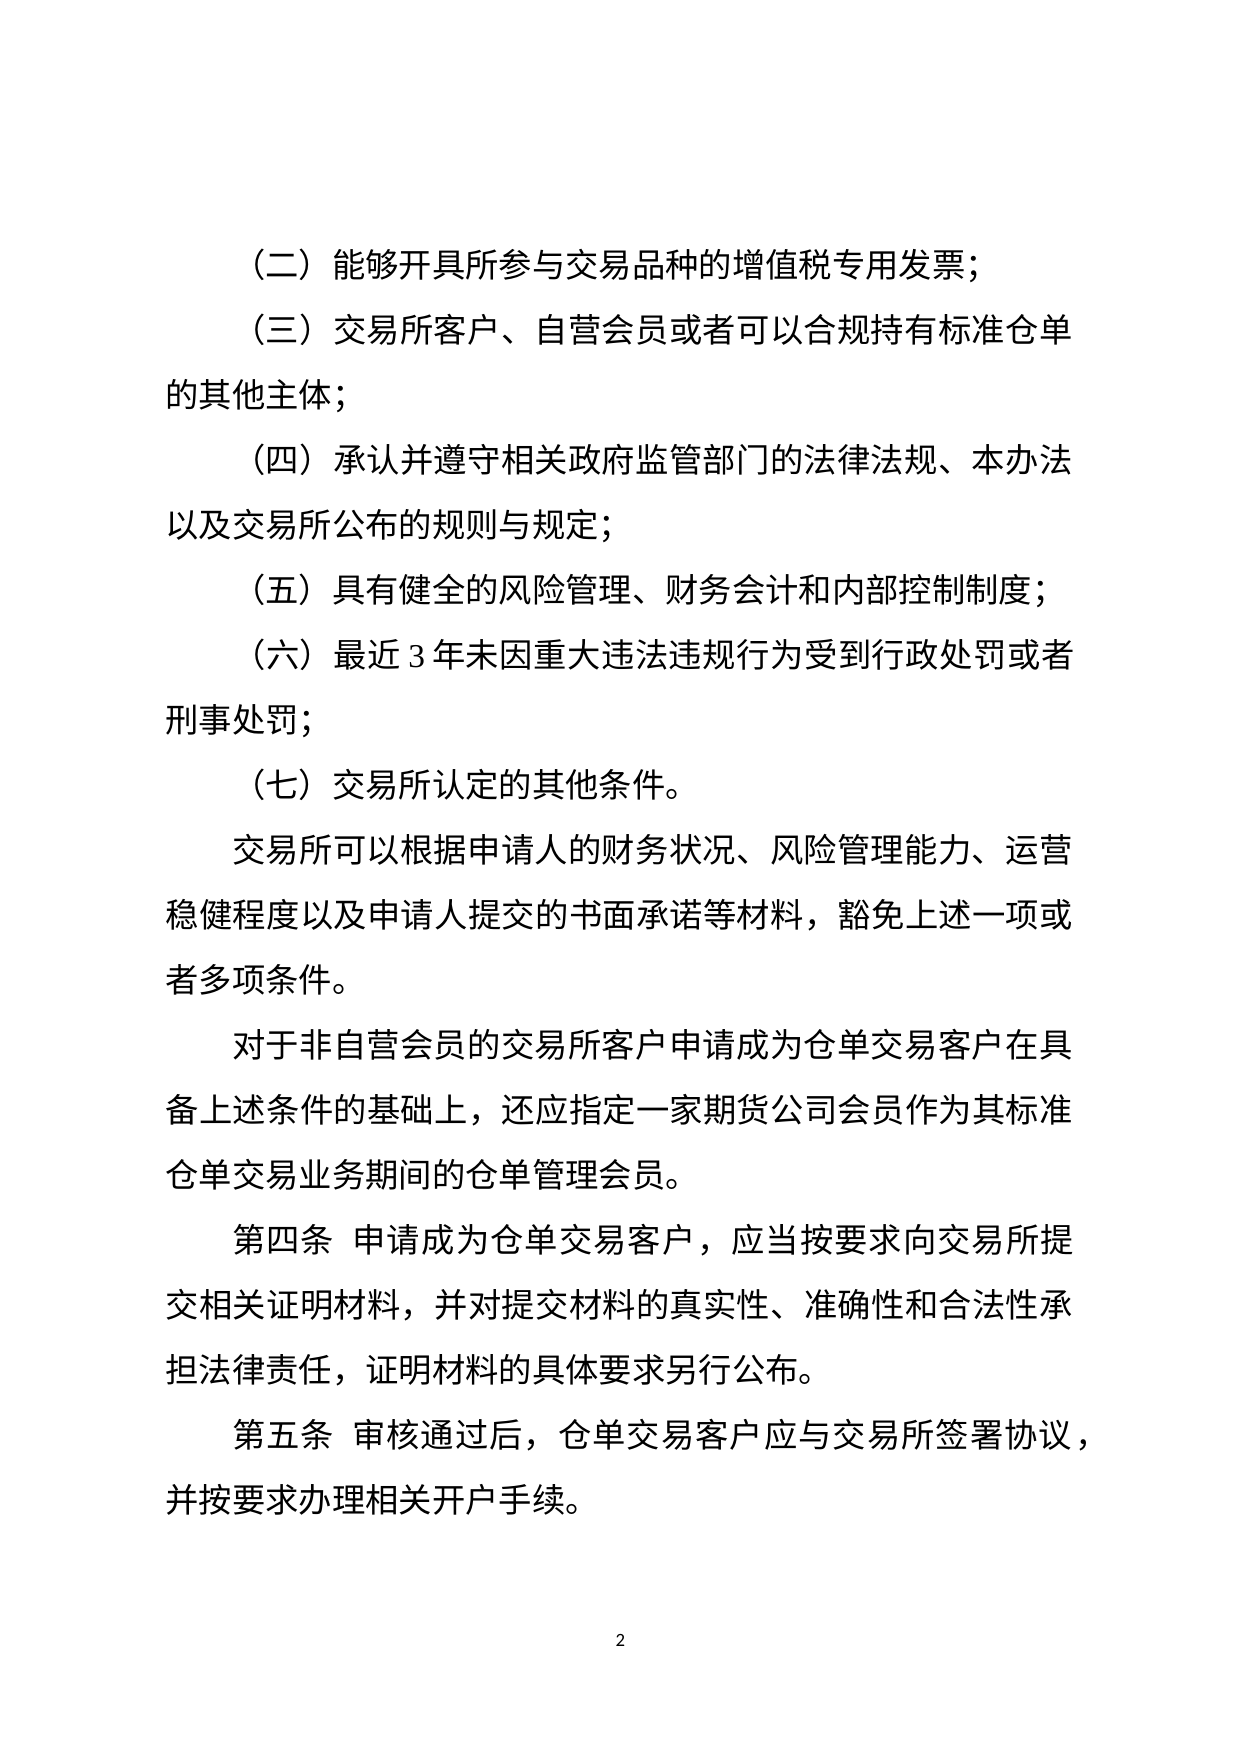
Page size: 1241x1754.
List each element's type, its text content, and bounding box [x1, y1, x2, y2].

text （七）交易所认定的其他条件。 [165, 751, 1075, 816]
text 交易所可以根据申请人的财务状况、风险管理能力、运营稳健程度以及申请人提交的书面承诺等材料，豁免上述一项或者多项条件。 [165, 816, 1075, 1011]
text 第四条 申请成为仓单交易客户，应当按要求向交易所提交相关证明材料，并对提交材料的真实性、准确性和合法性承担法律责任，证明材料的具体要求另行公布。 [165, 1206, 1075, 1401]
text 对于非自营会员的交易所客户申请成为仓单交易客户在具备上述条件的基础上，还应指定一家期货公司会员作为其标准仓单交易业务期间的仓单管理会员。 [165, 1011, 1075, 1206]
text （四）承认并遵守相关政府监管部门的法律法规、本办法以及交易所公布的规则与规定； [165, 426, 1075, 556]
text （二）能够开具所参与交易品种的增值税专用发票； [165, 231, 1075, 296]
text 第五条 审核通过后，仓单交易客户应与交易所签署协议，并按要求办理相关开户手续。 [165, 1401, 1075, 1531]
text （五）具有健全的风险管理、财务会计和内部控制制度； [165, 556, 1075, 621]
text （六）最近3年未因重大违法违规行为受到行政处罚或者刑事处罚； [165, 621, 1075, 751]
text （三）交易所客户、自营会员或者可以合规持有标准仓单的其他主体； [165, 296, 1075, 426]
